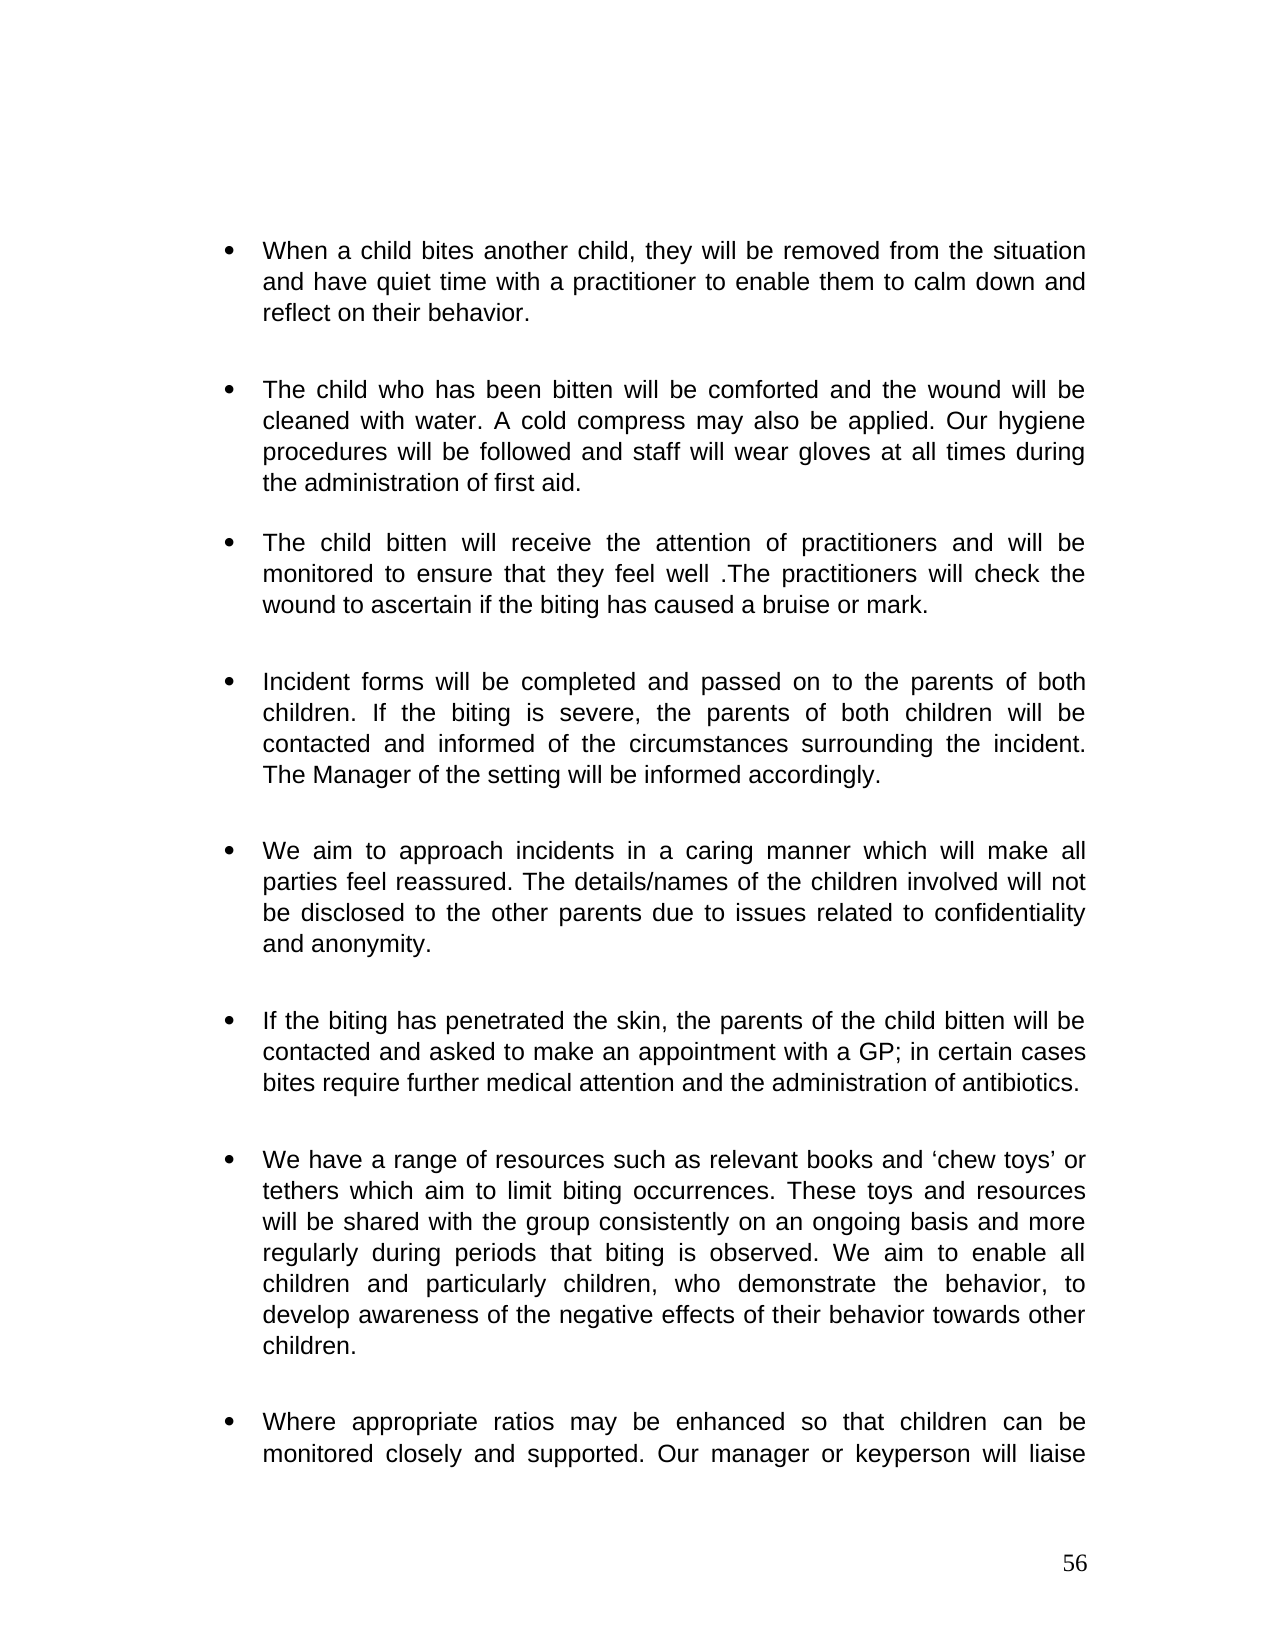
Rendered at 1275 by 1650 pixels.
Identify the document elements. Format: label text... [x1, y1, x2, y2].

list Incident forms will be completed and passed on to the parents of both children. If the biting is severe, the parents of both children will be contacted and informed of the circumstances surrounding the incident. The Manager of the setting will be informed accordingly. [225, 667, 1087, 788]
list The child bitten will receive the attention of practitioners and will be monitored to ensure that they feel well .The practitioners will check the wound to ascertain if the biting has caused a bruise or mark. [225, 528, 1087, 619]
list If the biting has penetrated the skin, the parents of the child bitten will be contacted and asked to make an appointment with a GP; in certain cases bites require further medical attention and the administration of antibiotics. [225, 1006, 1087, 1097]
list The child who has been bitten will be comforted and the wound will be cleaned with water. A cold compress may also be applied. Our hygiene procedures will be followed and staff will wear gloves at all times during the administration of first aid. [225, 375, 1087, 497]
list When a child bites another child, they will be removed from the situation and have quiet time with a practitioner to enable them to calm down and reflect on their behavior. [225, 236, 1087, 327]
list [225, 1407, 1087, 1467]
list We aim to approach incidents in a caring manner which will make all parties feel reassured. The details/names of the children involved will not be disclosed to the other parents due to issues related to confidentiality and anonymity. [225, 836, 1087, 958]
list We have a range of resources such as relevant books and ‘chew toys’ or tethers which aim to limit biting occurrences. These toys and resources will be shared with the group consistently on an ongoing basis and more regularly during periods that biting is observed. We aim to enable all children and particularly children, who demonstrate the behavior, to develop awareness of the negative effects of their behavior towards other children. [225, 1144, 1087, 1360]
